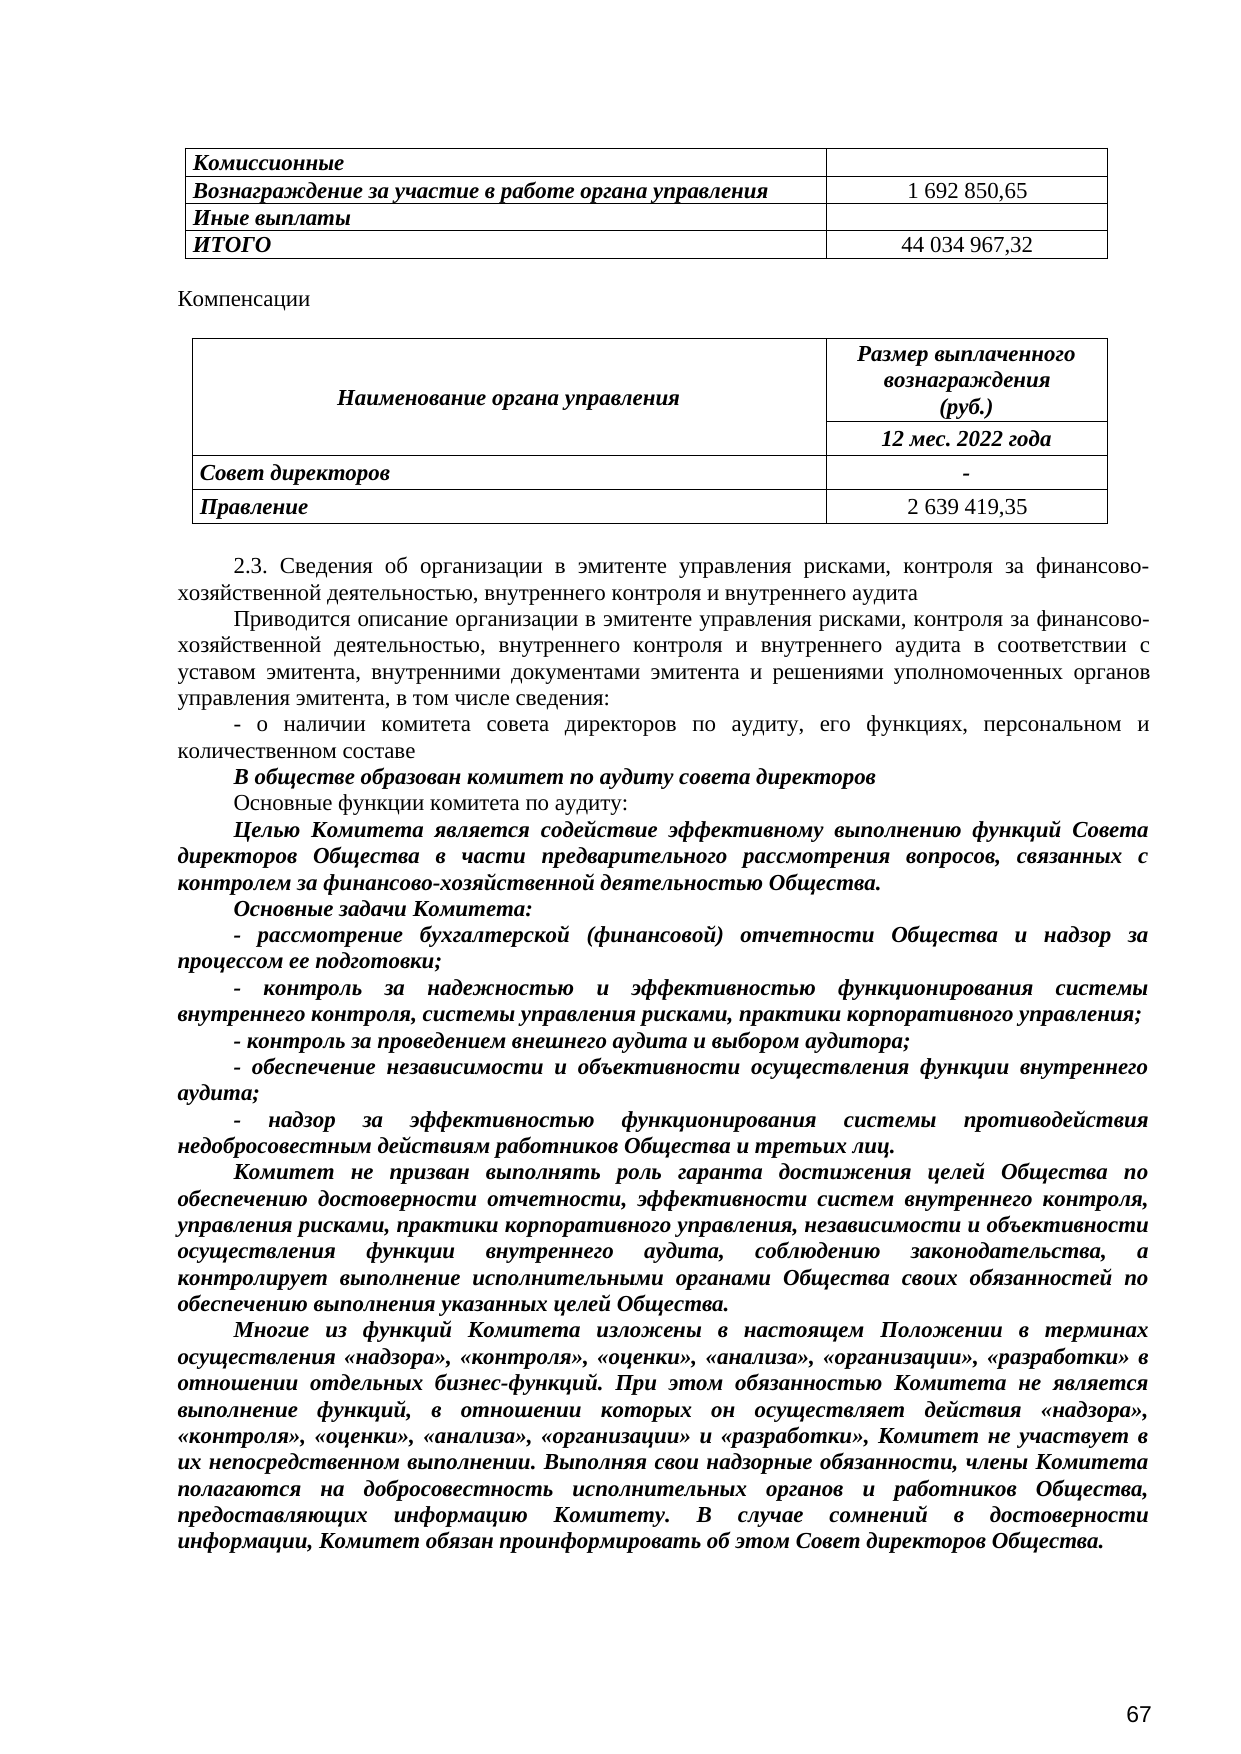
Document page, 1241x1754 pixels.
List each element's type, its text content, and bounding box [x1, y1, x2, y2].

subtitle Компенсации [177, 285, 1152, 312]
text Основные задачи Комитета: [177, 895, 1152, 921]
text - контроль за надежностью и эффективностью функционирования системы внутреннего контроля, системы управления рисками, практики корпоративного управления; [177, 974, 1152, 1027]
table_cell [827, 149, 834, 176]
text Основные функции комитета по аудиту: [177, 789, 1152, 816]
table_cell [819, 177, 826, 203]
text Целью Комитета является содействие эффективному выполнению функций Совета директоров Общества в части предварительного рассмотрения вопросов, связанных с контролем за финансово-хозяйственной деятельностью Общества. [177, 816, 1152, 895]
text Комитет не призван выполнять роль гаранта достижения целей Общества по обеспечению достоверности отчетности, эффективности систем внутреннего контроля, управления рисками, практики корпоративного управления, независимости и объективности осуществления функции внутреннего аудита, соблюдению законодательства, а контролирует выполнение исполнительными органами Общества своих обязанностей по обеспечению выполнения указанных целей Общества. [177, 1158, 1152, 1317]
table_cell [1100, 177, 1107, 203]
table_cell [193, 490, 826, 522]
text В обществе образован комитет по аудиту совета директоров [177, 763, 1152, 789]
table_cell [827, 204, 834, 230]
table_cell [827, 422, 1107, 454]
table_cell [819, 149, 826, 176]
text - надзор за эффективностью функционирования системы противодействия недобросовестным действиям работников Общества и третьих лиц. [177, 1106, 1152, 1158]
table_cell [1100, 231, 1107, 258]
text - контроль за проведением внешнего аудита и выбором аудитора; [177, 1027, 1152, 1053]
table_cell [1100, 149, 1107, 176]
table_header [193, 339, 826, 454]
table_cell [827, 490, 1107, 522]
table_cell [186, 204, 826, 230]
text - обеспечение независимости и объективности осуществления функции внутреннего аудита; [177, 1053, 1152, 1106]
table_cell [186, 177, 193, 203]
text Многие из функций Комитета изложены в настоящем Положении в терминах осуществления «надзора», «контроля», «оценки», «анализа», «организации», «разработки» в отношении отдельных бизнес-функций. При этом обязанностью Комитета не является выполнение функций, в отношении которых он осуществляет действия «надзора», «контроля», «оценки», «анализа», «организации» и «разработки», Комитет не участвует в их непосредственном выполнении. Выполняя свои надзорные обязанности, члены Комитета полагаются на добросовестность исполнительных органов и работников Общества, предоставляющих информацию Комитету. В случае сомнений в достоверности информации, Комитет обязан проинформировать об этом Совет директоров Общества. [177, 1317, 1152, 1554]
text - рассмотрение бухгалтерской (финансовой) отчетности Общества и надзор за процессом ее подготовки; [177, 921, 1152, 974]
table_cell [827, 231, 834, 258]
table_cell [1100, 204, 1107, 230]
text Приводится описание организации в эмитенте управления рисками, контроля за финансово-хозяйственной деятельностью, внутреннего контроля и внутреннего аудита в соответствии с уставом эмитента, внутренними документами эмитента и решениями уполномоченных органов управления эмитента, в том числе сведения: [177, 605, 1152, 710]
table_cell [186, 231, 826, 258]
text 2.3. Сведения об организации в эмитенте управления рисками, контроля за финансово-хозяйственной деятельностью, внутреннего контроля и внутреннего аудита [177, 552, 1152, 605]
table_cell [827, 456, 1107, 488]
text - о наличии комитета совета директоров по аудиту, его функциях, персональном и количественном составе [177, 710, 1152, 763]
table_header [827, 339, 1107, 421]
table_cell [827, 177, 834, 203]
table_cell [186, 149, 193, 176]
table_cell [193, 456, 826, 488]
